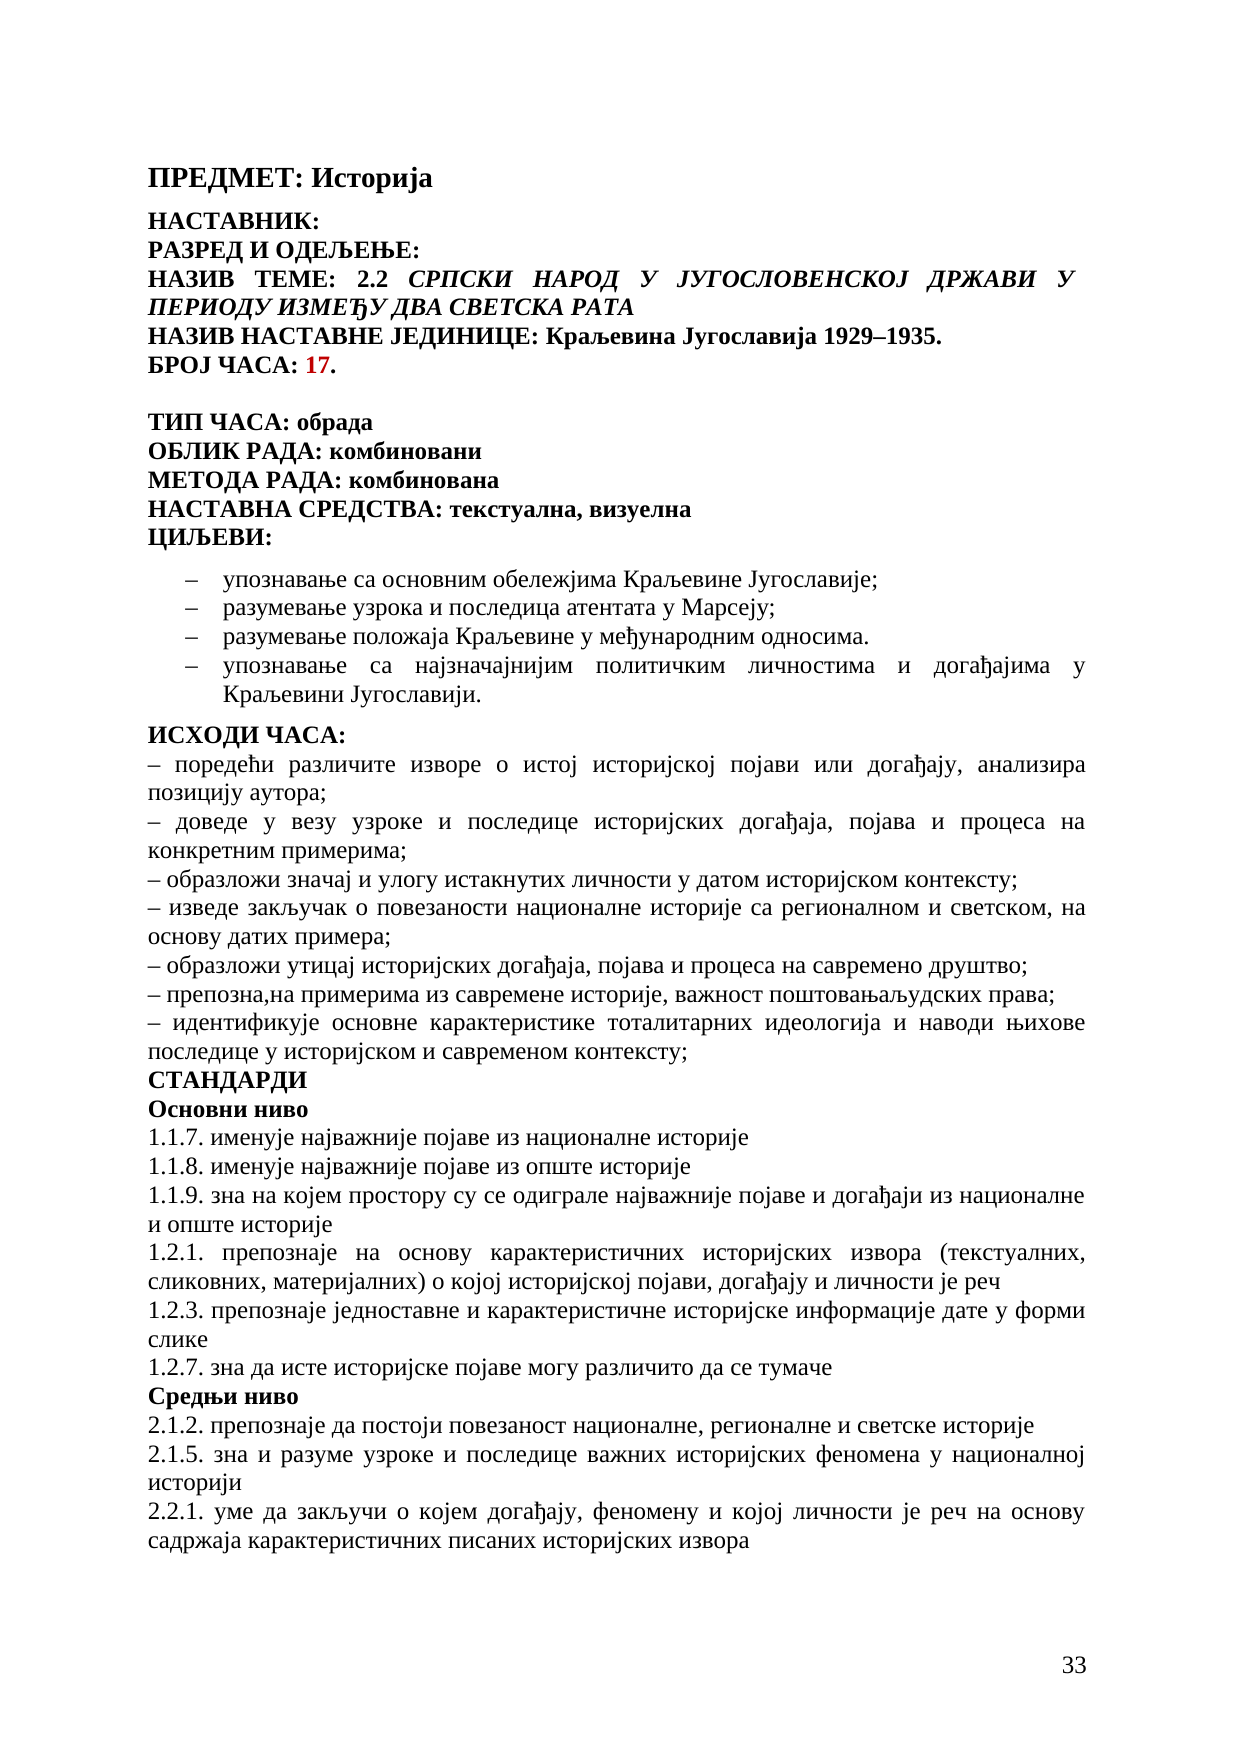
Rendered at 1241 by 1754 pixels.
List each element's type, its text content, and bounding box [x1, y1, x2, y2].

text НАЗИВ НАСТАВНЕ ЈЕДИНИЦЕ: Краљевина Југославија 1929–1935. [148, 321, 1087, 350]
text 2.2.1. уме да закључи о којем догађају, феномену и којој личности је реч на основу садржаја карактеристичних писаних историјских извора [148, 1496, 1087, 1554]
text ЦИЉЕВИ: [148, 522, 1087, 551]
text МЕТОДА РАДА: комбинована [148, 465, 1087, 494]
text СТАНДАРДИ [148, 1065, 1087, 1094]
text – идентификује основне карактеристике тоталитарних идеологија и наводи њихове последице у историјском и савременом контексту; [148, 1007, 1087, 1065]
text ТИП ЧАСА: обрада [148, 407, 1087, 436]
text – образложи утицај историјских догађаја, појава и процеса на савремено друштво; [148, 950, 1087, 979]
list упознавање са основним обележјима Краљевине Југославије; [185, 564, 1087, 592]
text РАЗРЕД И ОДЕЉЕЊЕ: [148, 235, 1087, 264]
text 2.1.5. зна и разуме узроке и последице важних историјских феномена у националној историји [148, 1439, 1087, 1496]
text НАЗИВ ТЕМЕ: 2.2 СРПСКИ НАРОД У ЈУГОСЛОВЕНСКОЈ ДРЖАВИ У ПЕРИОДУ ИЗМЕЂУ ДВА СВЕТСКА РАТА [148, 264, 1075, 321]
text Основни ниво [148, 1094, 1087, 1122]
list разумевање узрока и последица атентата у Марсеју; [185, 592, 1087, 621]
text – доведе у везу узроке и последице историјских догађаја, појава и процеса на конкретним примерима; [148, 806, 1087, 864]
text НАСТАВНИК: [148, 206, 1087, 235]
text – изведе закључак о повезаности националне историје са регионалном и светском, на основу датих примера; [148, 892, 1087, 950]
text 1.2.1. препознаје на основу карактеристичних историјских извора (текстуалних, сликовних, материјалних) о којој историјској појави, догађају и личности је реч [148, 1237, 1087, 1295]
subtitle ПРЕДМЕТ: Историја [148, 160, 1087, 194]
text ИСХОДИ ЧАСА: [148, 720, 1087, 749]
text НАСТАВНА СРЕДСТВА: текстуална, визуелна [148, 494, 1087, 522]
text 1.2.3. препознаје једноставне и карактеристичне историјске информације дате у форми слике [148, 1295, 1087, 1352]
text БРОЈ ЧАСА: 17. [148, 350, 1087, 379]
text 1.1.8. именује најважније појаве из опште историје [148, 1151, 1087, 1180]
text 1.2.7. зна да исте историјске појаве могу различито да се тумаче [148, 1352, 1087, 1381]
text 2.1.2. препознаје да постоји повезаност националне, регионалне и светске историје [148, 1410, 1087, 1439]
text 1.1.7. именује најважније појаве из националне историје [148, 1122, 1087, 1151]
text 1.1.9. зна на којем простору су се одиграле најважније појаве и догађаји из националне и опште историје [148, 1180, 1087, 1237]
list разумевање положаја Краљевине у међународним односима. [185, 621, 1087, 650]
text – образложи значај и улогу истакнутих личности у датом историјском контексту; [148, 864, 1087, 892]
text – препозна,на примерима из савремене историје, важност поштовањаљудских права; [148, 979, 1087, 1007]
text Средњи ниво [148, 1381, 1087, 1410]
list упознавање са најзначајнијим политичким личностима и догађајима у Краљевини Југославији. [185, 650, 1087, 707]
text ОБЛИК РАДА: комбиновани [148, 436, 1087, 465]
text – поредећи различите изворе о истој историјској појави или догађају, анализира позицију аутора; [148, 749, 1087, 806]
